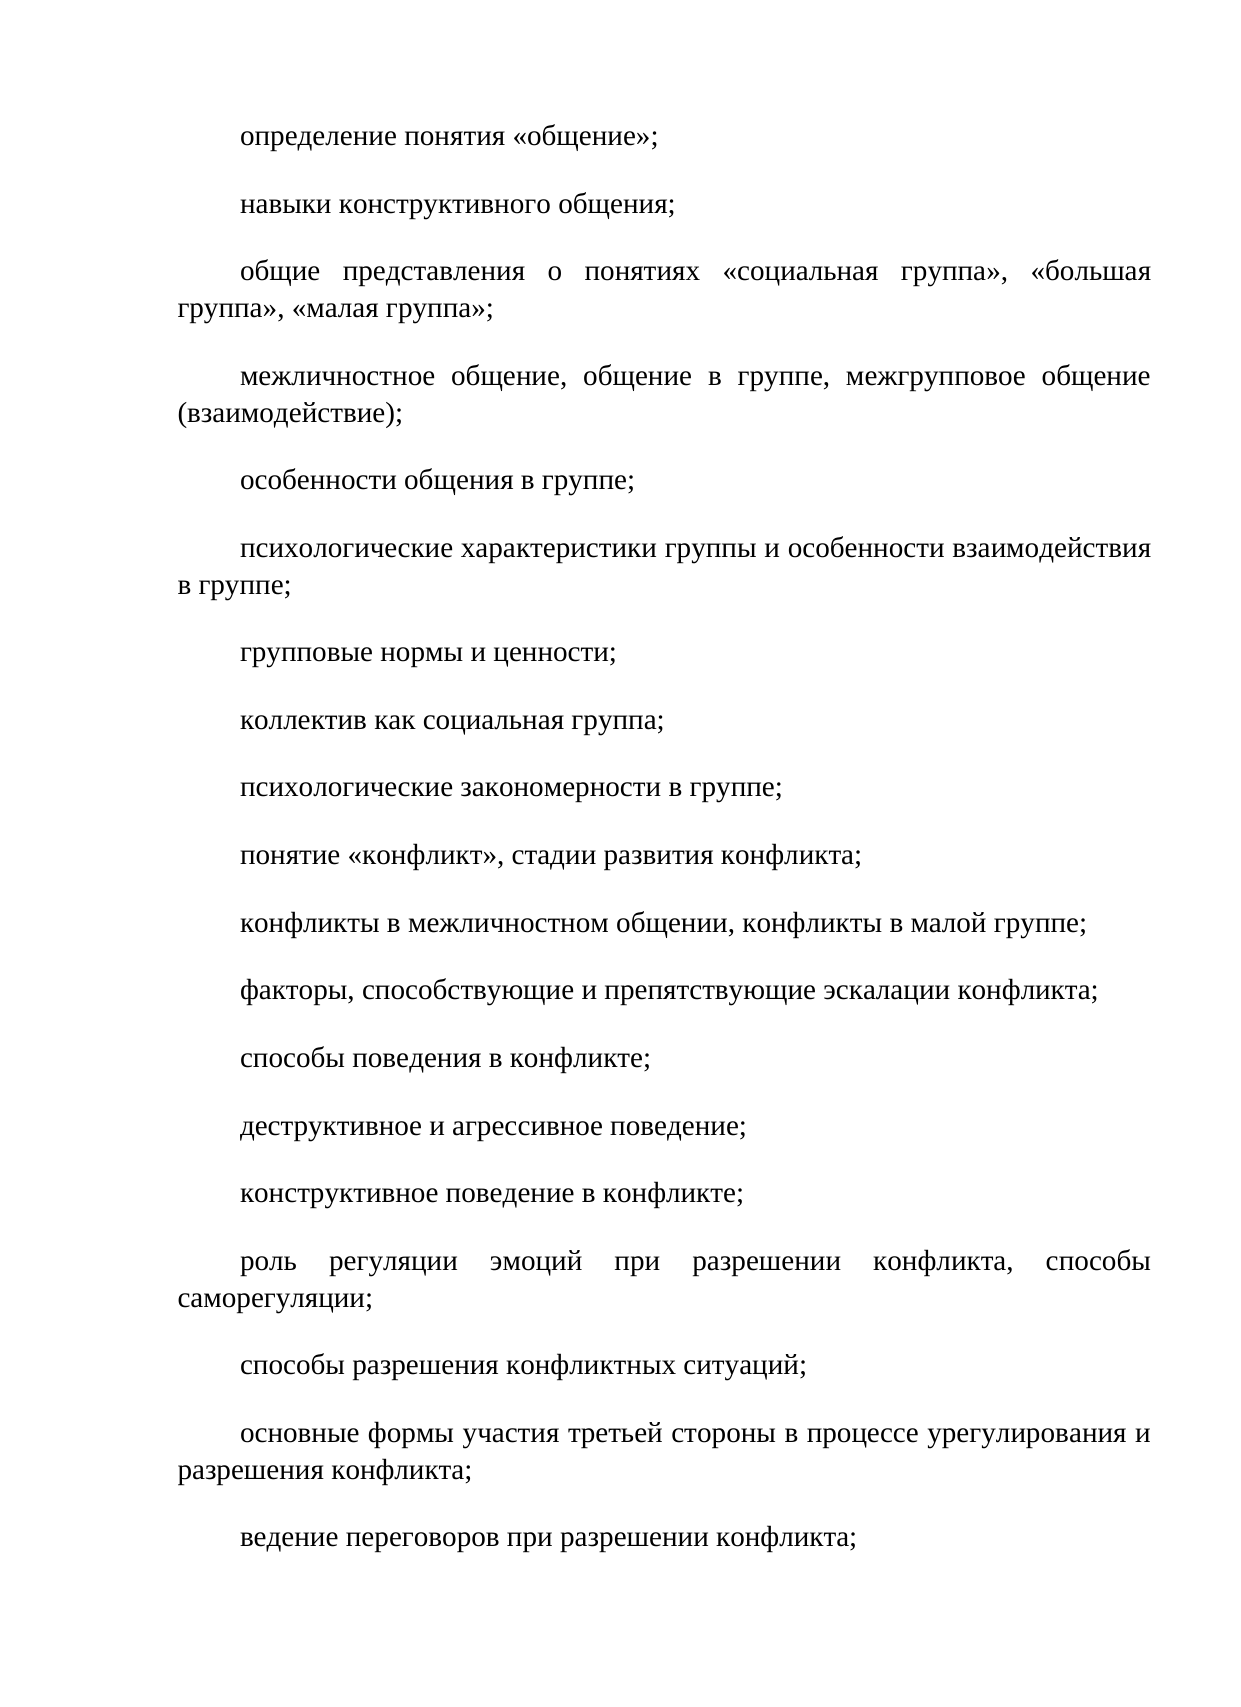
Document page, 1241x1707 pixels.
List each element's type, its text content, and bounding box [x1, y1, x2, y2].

text определение понятия «общение»; [177, 118, 1152, 152]
text роль регуляции эмоций при разрешении конфликта, способы саморегуляции; [177, 1243, 1152, 1313]
text навыки конструктивного общения; [177, 186, 1152, 219]
text конструктивное поведение в конфликте; [177, 1175, 1152, 1209]
text основные формы участия третьей стороны в процессе урегулирования и разрешения конфликта; [177, 1415, 1152, 1485]
text деструктивное и агрессивное поведение; [177, 1108, 1152, 1141]
text особенности общения в группе; [177, 462, 1152, 496]
text психологические характеристики группы и особенности взаимодействия в группе; [177, 530, 1152, 600]
text конфликты в межличностном общении, конфликты в малой группе; [177, 905, 1152, 938]
text факторы, способствующие и препятствующие эскалации конфликта; [177, 972, 1152, 1006]
text способы разрешения конфликтных ситуаций; [177, 1347, 1152, 1381]
text способы поведения в конфликте; [177, 1040, 1152, 1073]
text общие представления о понятиях «социальная группа», «большая группа», «малая группа»; [177, 253, 1152, 324]
text групповые нормы и ценности; [177, 634, 1152, 668]
text психологические закономерности в группе; [177, 769, 1152, 803]
text межличностное общение, общение в группе, межгрупповое общение (взаимодействие); [177, 358, 1152, 428]
text коллектив как социальная группа; [177, 702, 1152, 736]
text понятие «конфликт», стадии развития конфликта; [177, 837, 1152, 871]
text ведение переговоров при разрешении конфликта; [177, 1519, 1152, 1553]
